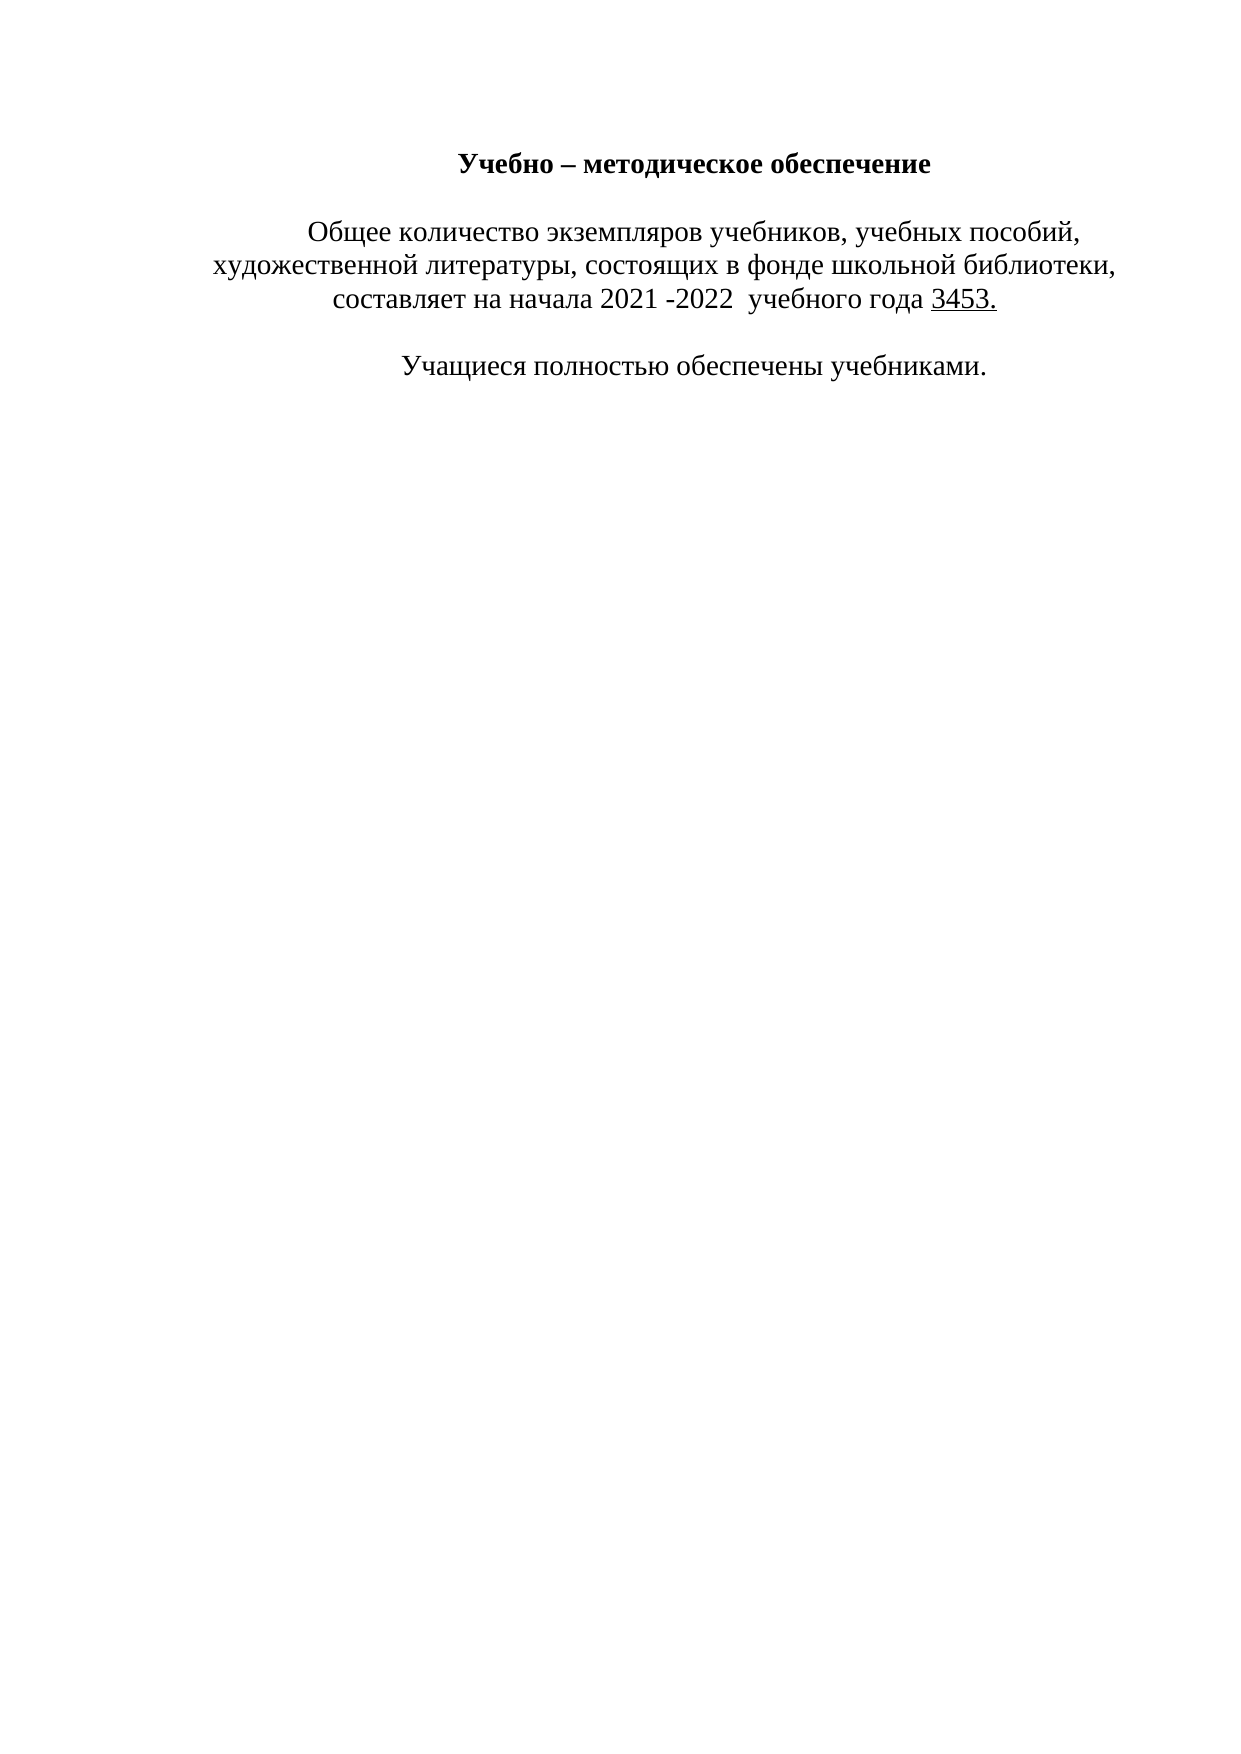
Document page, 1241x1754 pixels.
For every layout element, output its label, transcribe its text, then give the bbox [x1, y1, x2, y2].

text Учебно – методическое обеспечение [177, 147, 1152, 180]
text Учащиеся полностью обеспечены учебниками. [177, 348, 1152, 381]
text Общее количество экземпляров учебников, учебных пособий, художественной литературы, состоящих в фонде школьной библиотеки, составляет на начала 2021 -2022 учебного года 3453. [177, 214, 1152, 314]
